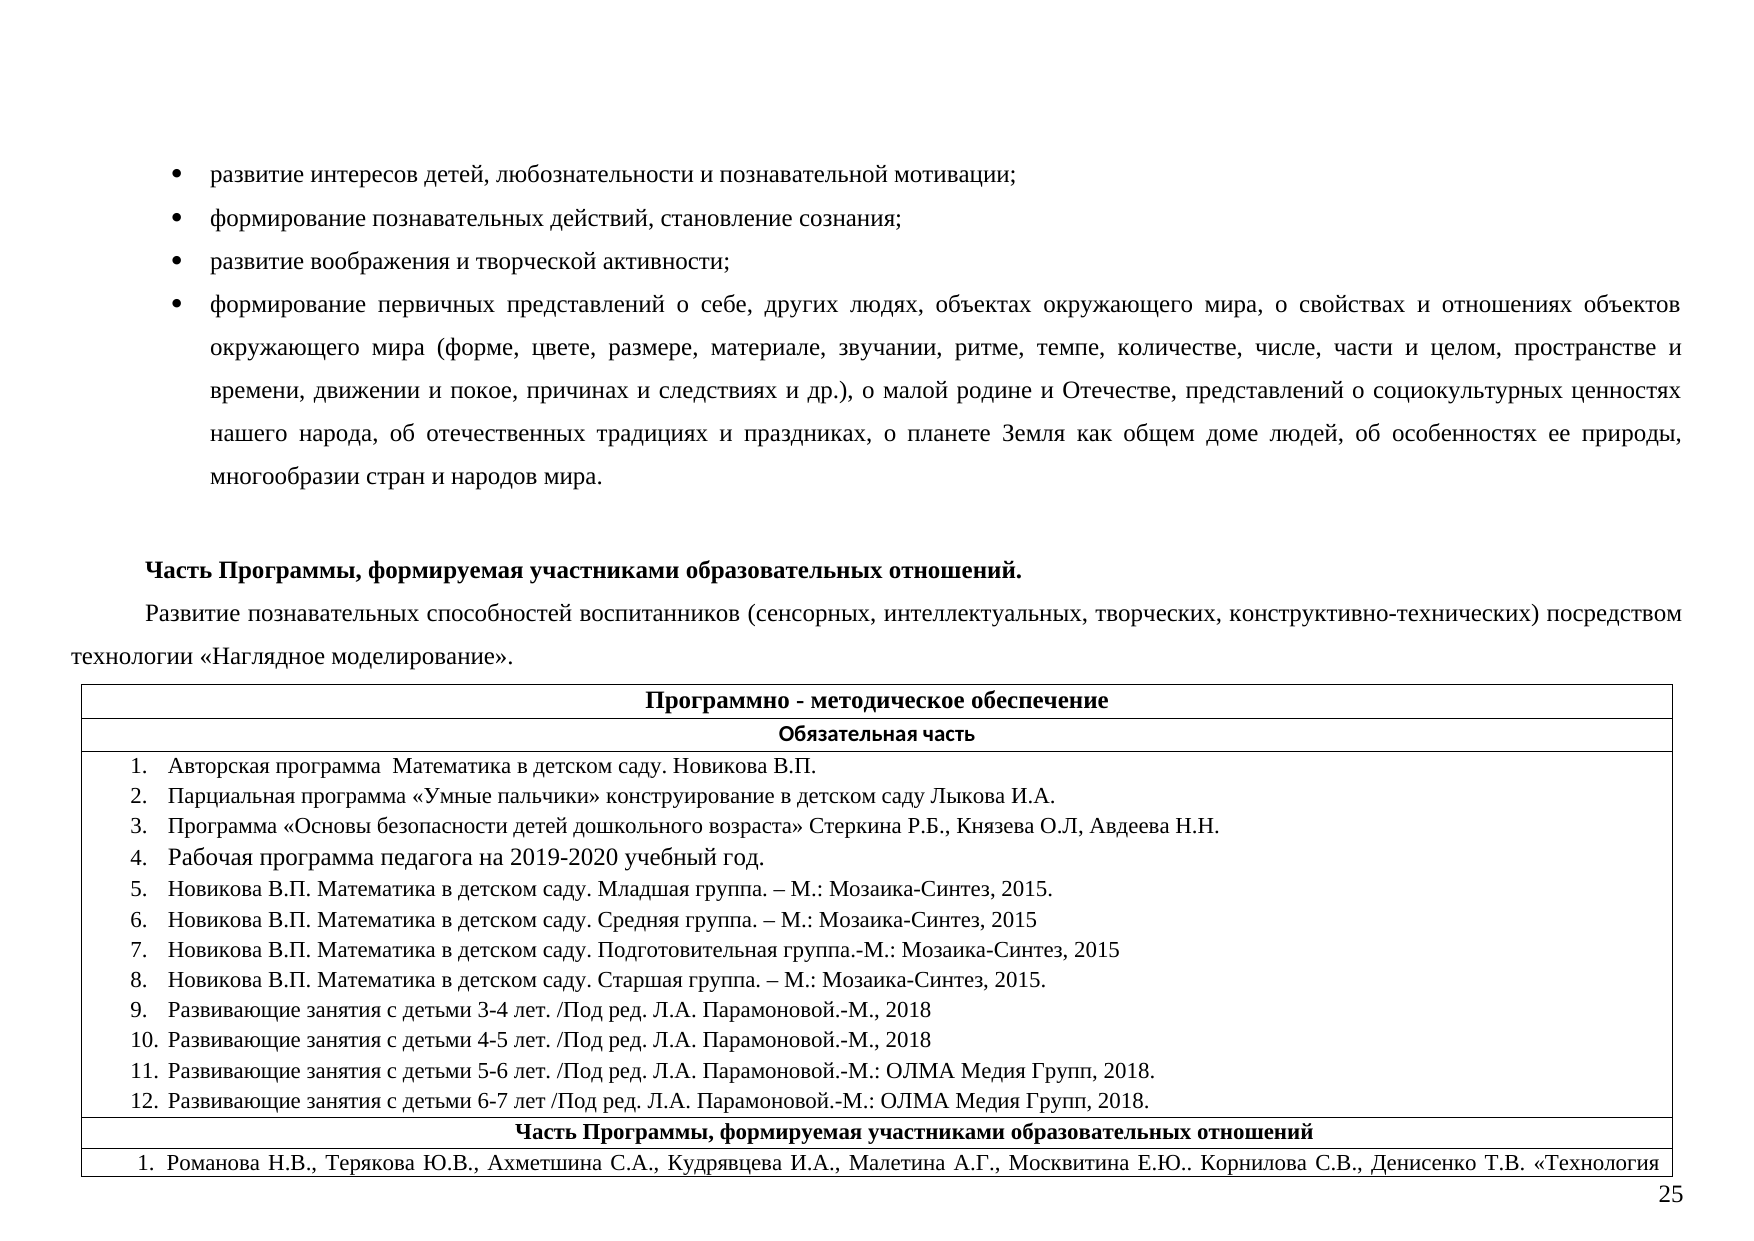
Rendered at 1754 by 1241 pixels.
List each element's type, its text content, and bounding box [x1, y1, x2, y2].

text Часть Программы, формируемая участниками образовательных отношений. [71, 555, 1683, 583]
list формирование первичных представлений о себе, других людях, объектах окружающего мира, о свойствах и отношениях объектов окружающего мира (форме, цвете, размере, материале, звучании, ритме, темпе, количестве, числе, части и целом, пространстве и времени, движении и покое, причинах и следствиях и др.), о малой родине и Отечестве, представлений о социокультурных ценностях нашего народа, об отечественных традициях и праздниках, о планете Земля как общем доме людей, об особенностях ее природы, многообразии стран и народов мира. [172, 289, 1683, 490]
list развитие воображения и творческой активности; [172, 246, 1683, 274]
table_cell Авторская программа Математика в детском саду. Новикова В.П. Парциальная программа «Умные пальчики» конструирование в детском саду Лыкова И.А. Программа «Основы безопасности детей дошкольного возраста» Стеркина Р.Б., Князева О.Л, Авдеева Н.Н. Рабочая программа педагога на 2019-2020 учебный год. Новикова В.П. Математика в детском саду. Младшая группа. – М.: Мозаика-Синтез, 2015. Новикова В.П. Математика в детском саду. Средняя группа. – М.: Мозаика-Синтез, 2015 Новикова В.П. Математика в детском саду. Подготовительная группа.-М.: Мозаика-Синтез, 2015 Новикова В.П. Математика в детском саду. Старшая группа. – М.: Мозаика-Синтез, 2015. Развивающие занятия с детьми 3-4 лет. /Под ред. Л.А. Парамоновой.-М., 2018 Развивающие занятия с детьми 4-5 лет. /Под ред. Л.А. Парамоновой.-М., 2018 Развивающие занятия с детьми 5-6 лет. /Под ред. Л.А. Парамоновой.-М.: ОЛМА Медия Групп, 2018. Развивающие занятия с детьми 6-7 лет /Под ред. Л.А. Парамоновой.-М.: ОЛМА Медия Групп, 2018. [82, 752, 1672, 1117]
text Развитие познавательных способностей воспитанников (сенсорных, интеллектуальных, творческих, конструктивно-технических) посредством технологии «Наглядное моделирование». [71, 598, 1683, 670]
table_cell Часть Программы, формируемая участниками образовательных отношений [82, 1118, 1672, 1148]
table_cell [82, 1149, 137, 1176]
list развитие интересов детей, любознательности и познавательной мотивации; [172, 159, 1683, 188]
table_cell Обязательная часть [82, 719, 1672, 751]
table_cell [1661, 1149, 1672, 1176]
list формирование познавательных действий, становление сознания; [172, 203, 1683, 231]
table_header Программно - методическое обеспечение [82, 685, 1672, 718]
